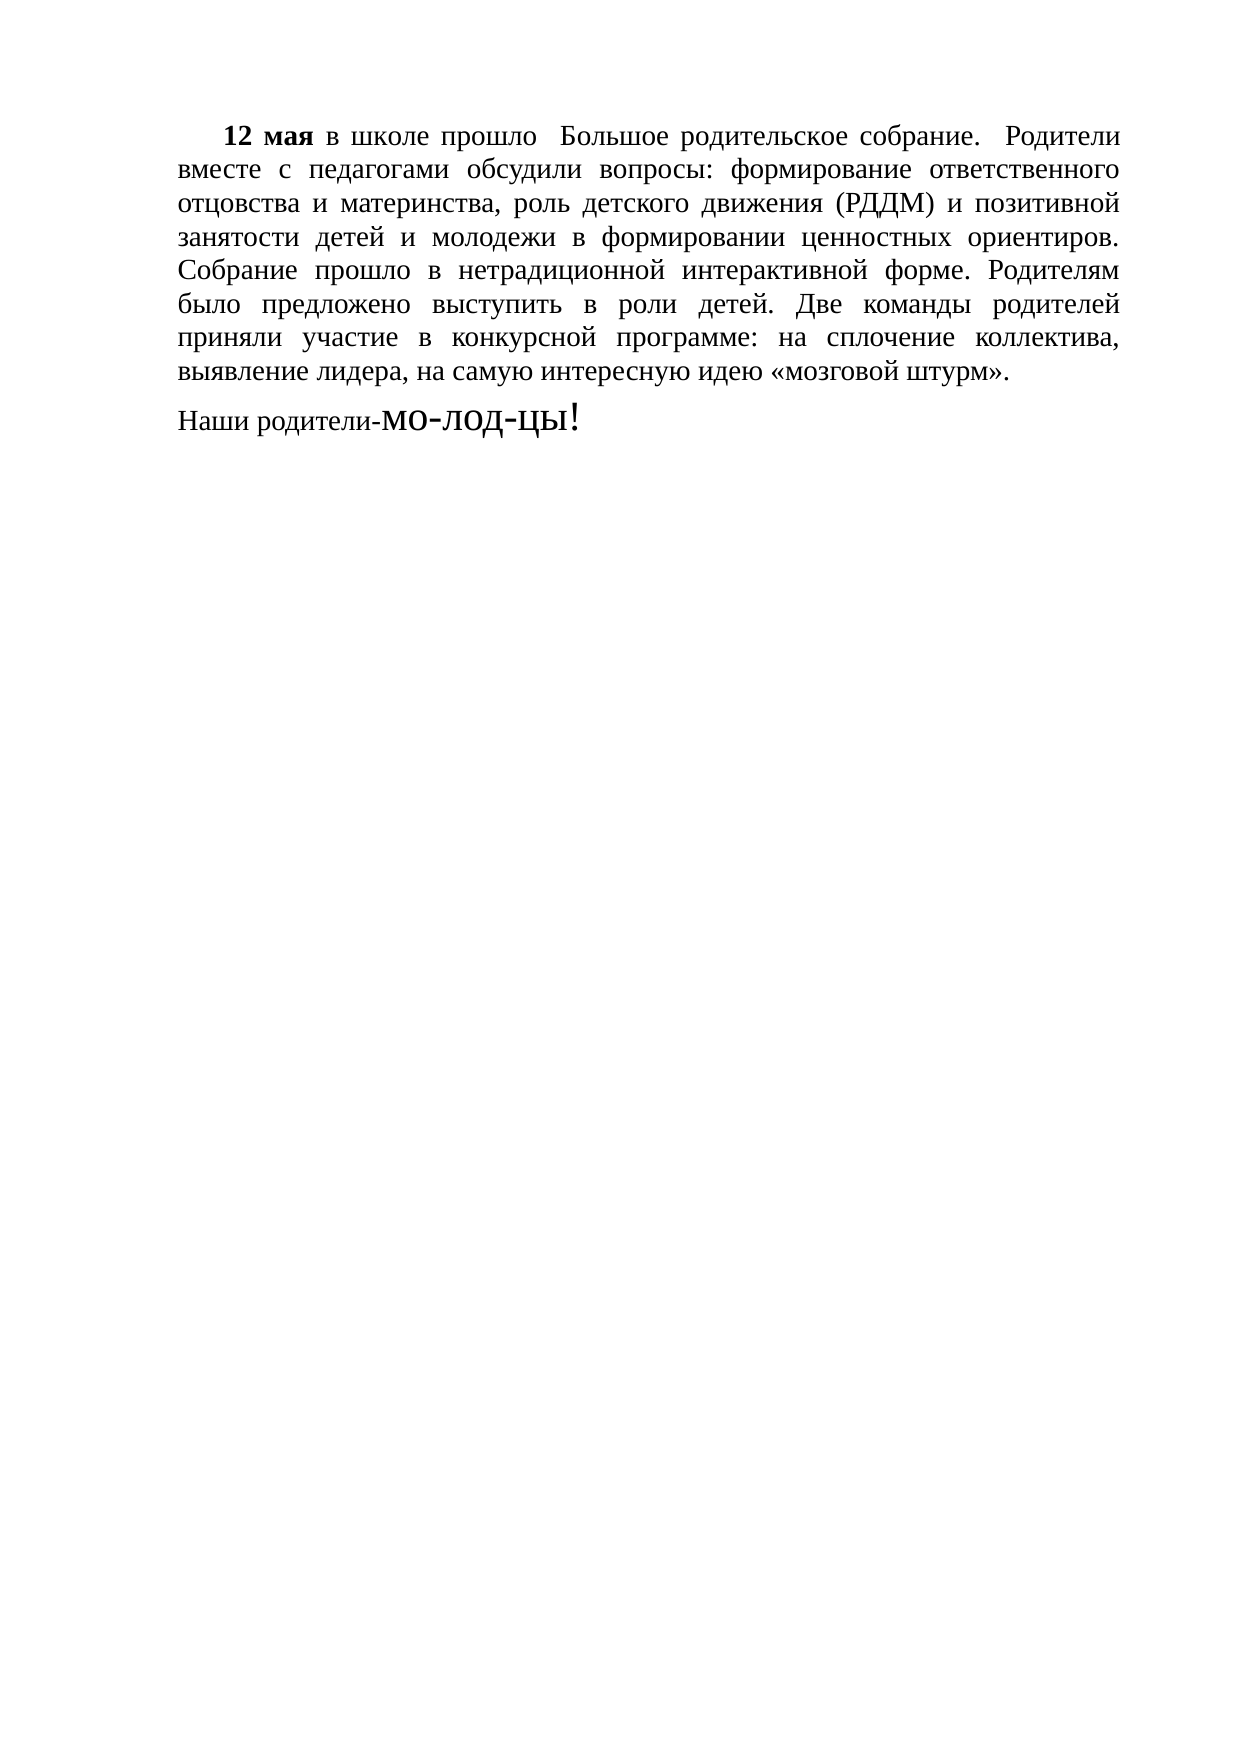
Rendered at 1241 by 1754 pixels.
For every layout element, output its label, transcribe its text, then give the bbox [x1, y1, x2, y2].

text 12 мая в школе прошло Большое родительское собрание. Родители вместе с педагогами обсудили вопросы: формирование ответственного отцовства и материнства, роль детского движения (РДДМ) и позитивной занятости детей и молодежи в формировании ценностных ориентиров. Собрание прошло в нетрадиционной интерактивной форме. Родителям было предложено выступить в роли детей. Две команды родителей приняли участие в конкурсной программе: на сплочение коллектива, выявление лидера, на самую интересную идею «мозговой штурм». [177, 118, 1120, 386]
text Наши родители-мо-лод-цы! [177, 391, 1120, 439]
